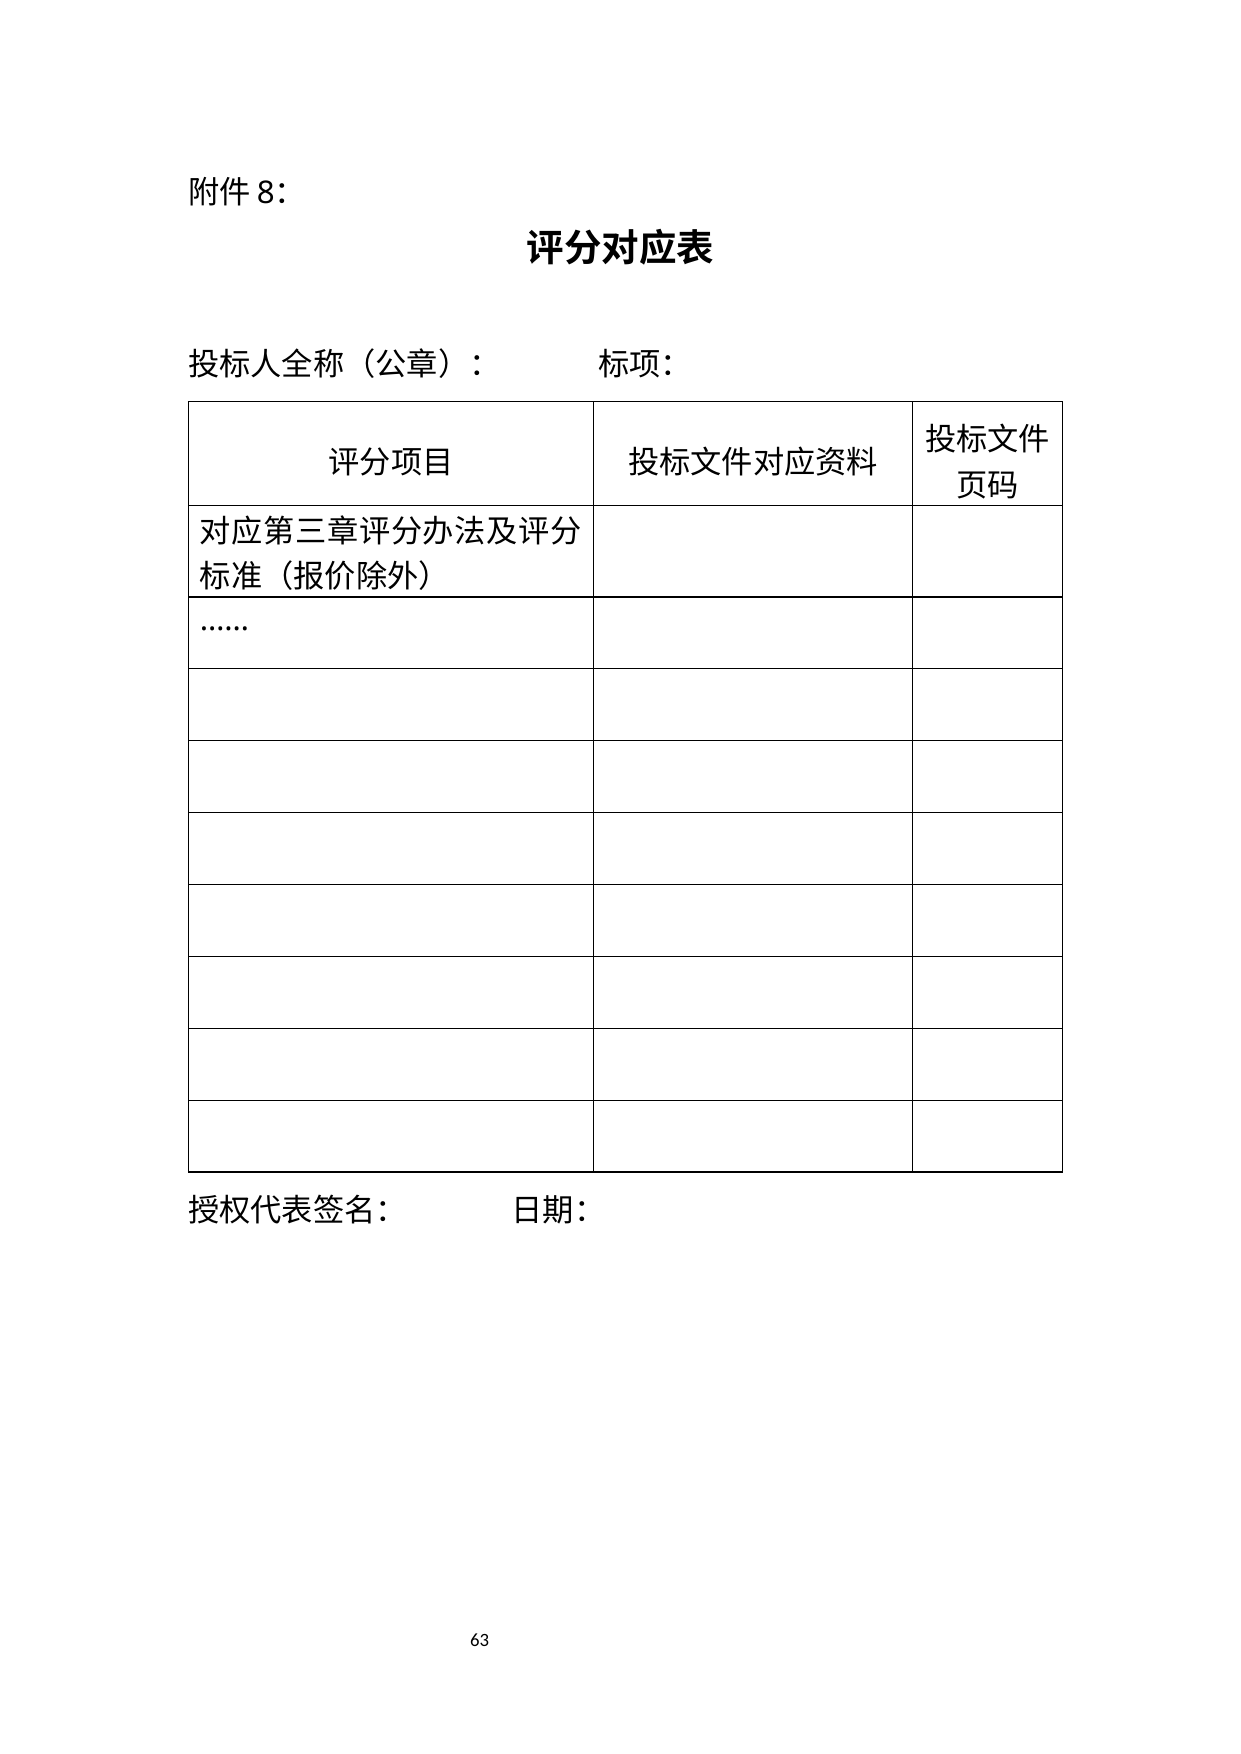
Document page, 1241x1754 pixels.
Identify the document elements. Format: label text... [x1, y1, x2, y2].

table_cell [594, 957, 912, 1028]
text 授权代表签名： 日期： [188, 1185, 1052, 1230]
table_cell 对应第三章评分办法及评分标准（报价除外） [189, 506, 593, 596]
table_cell …… [189, 598, 593, 668]
table_cell [913, 1101, 1062, 1171]
table_cell [594, 669, 912, 740]
table_cell [189, 669, 593, 740]
table_cell [913, 957, 1062, 1028]
table_cell [913, 885, 1062, 956]
table_header 投标文件页码 [913, 402, 1062, 505]
text 投标人全称（公章）： 标项： [188, 339, 1052, 384]
table_cell [594, 506, 912, 596]
table_cell [913, 598, 1062, 668]
table_cell [189, 957, 593, 1028]
table_cell [594, 1101, 912, 1171]
table_cell [189, 813, 593, 884]
table_cell [189, 885, 593, 956]
table_cell [189, 1101, 593, 1171]
table_cell [594, 598, 912, 668]
table_header 评分项目 [189, 402, 593, 505]
table_cell [594, 1029, 912, 1099]
table_cell [594, 813, 912, 884]
table_cell [913, 669, 1062, 740]
table_cell [594, 885, 912, 956]
table_cell [913, 1029, 1062, 1099]
table_cell [594, 741, 912, 812]
text 附件8： [188, 168, 1052, 213]
table_cell [913, 506, 1062, 596]
table_cell [913, 741, 1062, 812]
text 评分对应表 [188, 218, 1052, 273]
table_cell [913, 813, 1062, 884]
table_header 投标文件对应资料 [594, 402, 912, 505]
table_cell [189, 1029, 593, 1099]
table_cell [189, 741, 593, 812]
